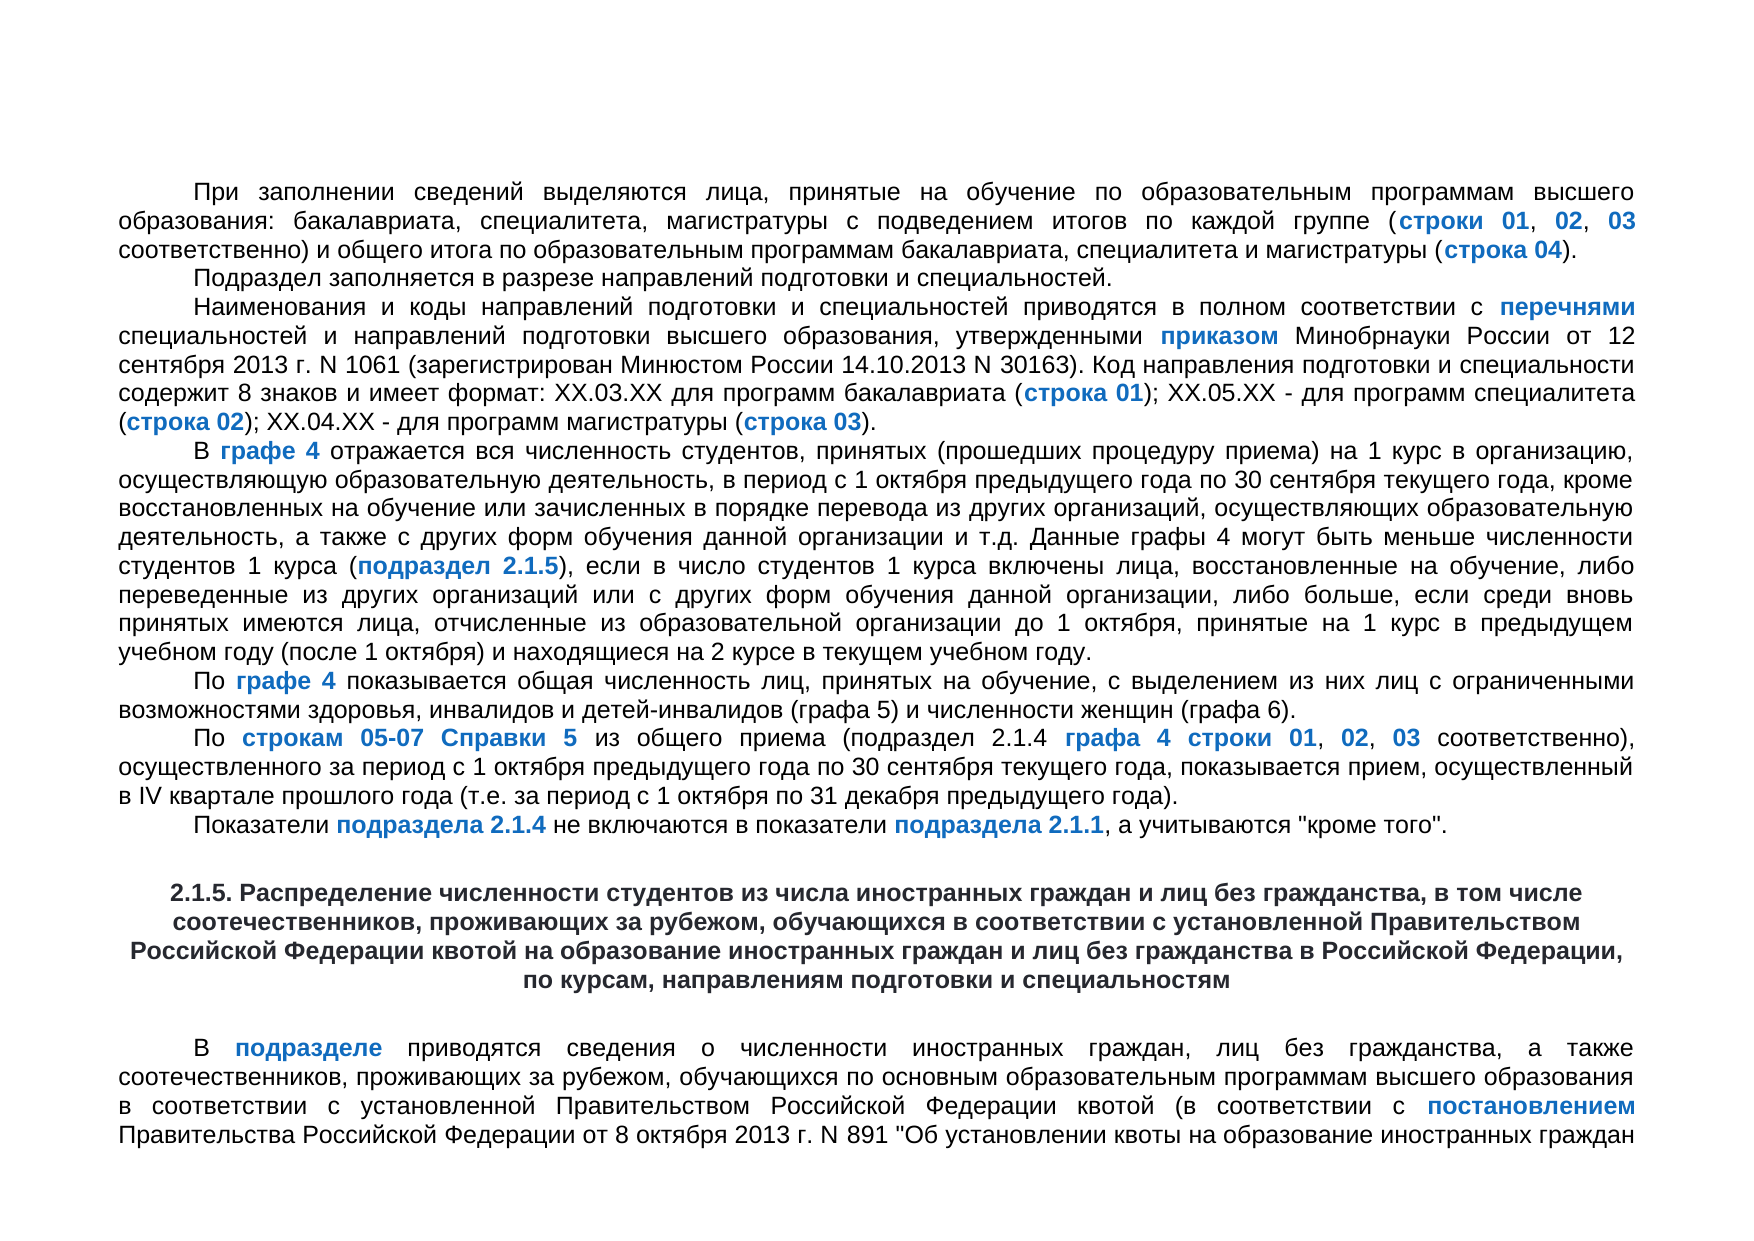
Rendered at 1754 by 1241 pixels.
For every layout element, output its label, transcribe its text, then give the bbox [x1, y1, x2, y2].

text Подраздел заполняется в разрезе направлений подготовки и специальностей. [118, 263, 1636, 292]
subtitle 2.1.5. Распределение численности студентов из числа иностранных граждан и лиц без гражданства, в том числе соотечественников, проживающих за рубежом, обучающихся в соответствии с установленной Правительством Российской Федерации квотой на образование иностранных граждан и лиц без гражданства в Российской Федерации, по курсам, направлениям подготовки и специальностям [118, 878, 1636, 993]
text По строкам 05-07 Справки 5 из общего приема (подраздел 2.1.4 графа 4 строки 01, 02, 03 соответственно), осуществленного за период с 1 октября предыдущего года по 30 сентября текущего года, показывается прием, осуществленный в IV квартале прошлого года (т.е. за период с 1 октября по 31 декабря предыдущего года). [118, 723, 1636, 810]
text При заполнении сведений выделяются лица, принятые на обучение по образовательным программам высшего образования: бакалавриата, специалитета, магистратуры с подведением итогов по каждой группе (строки 01, 02, 03 соответственно) и общего итога по образовательным программам бакалавриата, специалитета и магистратуры (строка 04). [118, 177, 1636, 263]
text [118, 1033, 1636, 1148]
text Наименования и коды направлений подготовки и специальностей приводятся в полном соответствии с перечнями специальностей и направлений подготовки высшего образования, утвержденными приказом Минобрнауки России от 12 сентября 2013 г. N 1061 (зарегистрирован Минюстом России 14.10.2013 N 30163). Код направления подготовки и специальности содержит 8 знаков и имеет формат: ХХ.03.ХХ для программ бакалавриата (строка 01); ХХ.05.ХХ - для программ специалитета (строка 02); ХХ.04.ХХ - для программ магистратуры (строка 03). [118, 292, 1636, 436]
text Показатели подраздела 2.1.4 не включаются в показатели подраздела 2.1.1, а учитываются "кроме того". [118, 810, 1636, 838]
text По графе 4 показывается общая численность лиц, принятых на обучение, с выделением из них лиц с ограниченными возможностями здоровья, инвалидов и детей-инвалидов (графа 5) и численности женщин (графа 6). [118, 666, 1636, 723]
text В графе 4 отражается вся численность студентов, принятых (прошедших процедуру приема) на 1 курс в организацию, осуществляющую образовательную деятельность, в период с 1 октября предыдущего года по 30 сентября текущего года, кроме восстановленных на обучение или зачисленных в порядке перевода из других организаций, осуществляющих образовательную деятельность, а также с других форм обучения данной организации и т.д. Данные графы 4 могут быть меньше численности студентов 1 курса (подраздел 2.1.5), если в число студентов 1 курса включены лица, восстановленные на обучение, либо переведенные из других организаций или с других форм обучения данной организации, либо больше, если среди вновь принятых имеются лица, отчисленные из образовательной организации до 1 октября, принятые на 1 курс в предыдущем учебном году (после 1 октября) и находящиеся на 2 курсе в текущем учебном году. [118, 436, 1636, 666]
